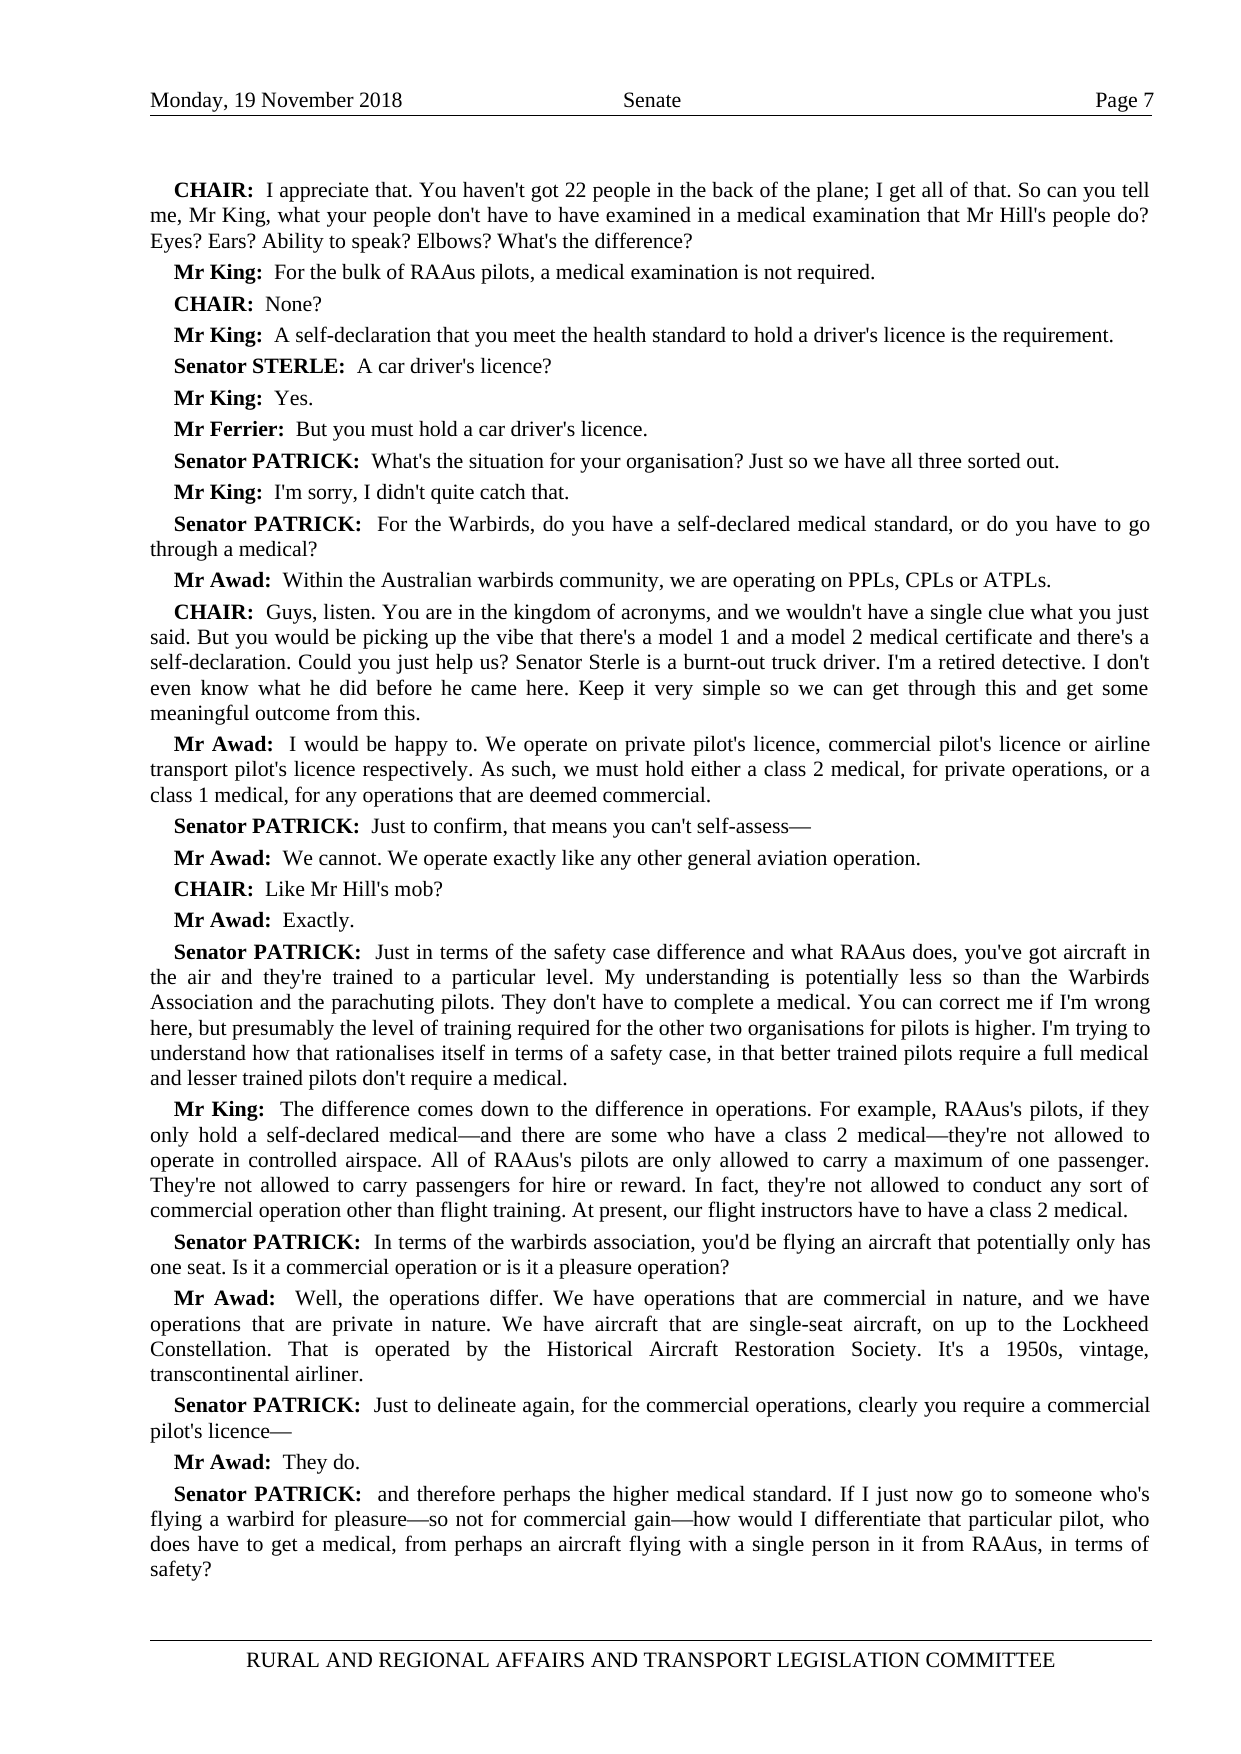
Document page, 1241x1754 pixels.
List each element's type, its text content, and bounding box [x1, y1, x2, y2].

text and therefore perhaps the higher medical standard. If I just now go to someone who's flying a warbird for pleasure—so not for commercial gain—how would I differentiate that particular pilot, who does have to get a medical, from perhaps an aircraft flying with a single person in it from RAAus, in terms of safety? [150, 1481, 1152, 1581]
text Exactly. [150, 907, 1152, 933]
text But you must hold a car driver's licence. [150, 416, 1152, 442]
text In terms of the warbirds association, you'd be flying an aircraft that potentially only has one seat. Is it a commercial operation or is it a pleasure operation? [150, 1229, 1152, 1279]
text I would be happy to. We operate on private pilot's licence, commercial pilot's licence or airline transport pilot's licence respectively. As such, we must hold either a class 2 medical, for private operations, or a class 1 medical, for any operations that are deemed commercial. [150, 731, 1152, 807]
text I'm sorry, I didn't quite catch that. [150, 479, 1152, 504]
text The difference comes down to the difference in operations. For example, RAAus's pilots, if they only hold a self-declared medical—and there are some who have a class 2 medical—they're not allowed to operate in controlled airspace. All of RAAus's pilots are only allowed to carry a maximum of one passenger. They're not allowed to carry passengers for hire or reward. In fact, they're not allowed to conduct any sort of commercial operation other than flight training. At present, our flight instructors have to have a class 2 medical. [150, 1096, 1152, 1222]
text They do. [150, 1449, 1152, 1474]
text Yes. [150, 385, 1152, 410]
text I appreciate that. You haven't got 22 people in the back of the plane; I get all of that. So can you tell me, Mr King, what your people don't have to have examined in a medical examination that Mr Hill's people do? Eyes? Ears? Ability to speak? Elbows? What's the difference? [150, 177, 1152, 253]
text Just in terms of the safety case difference and what RAAus does, you've got aircraft in the air and they're trained to a particular level. My understanding is potentially less so than the Warbirds Association and the parachuting pilots. They don't have to complete a medical. You can correct me if I'm wrong here, but presumably the level of training required for the other two organisations for pilots is higher. I'm trying to understand how that rationalises itself in terms of a safety case, in that better trained pilots require a full medical and lesser trained pilots don't require a medical. [150, 939, 1152, 1090]
text A car driver's licence? [150, 353, 1152, 379]
text None? [150, 291, 1152, 316]
text A self-declaration that you meet the health standard to hold a driver's licence is the requirement. [150, 322, 1152, 347]
text Within the Australian warbirds community, we are operating on PPLs, CPLs or ATPLs. [150, 567, 1152, 593]
text What's the situation for your organisation? Just so we have all three sorted out. [150, 448, 1152, 473]
text Just to delineate again, for the commercial operations, clearly you require a commercial pilot's licence— [150, 1392, 1152, 1443]
text We cannot. We operate exactly like any other general aviation operation. [150, 844, 1152, 870]
text Guys, listen. You are in the kingdom of acronyms, and we wouldn't have a single clue what you just said. But you would be picking up the vibe that there's a model 1 and a model 2 medical certificate and there's a self-declaration. Could you just help us? Senator Sterle is a burnt-out truck driver. I'm a retired detective. I don't even know what he did before he came here. Keep it very simple so we can get through this and get some meaningful outcome from this. [150, 599, 1152, 725]
text Just to confirm, that means you can't self-assess— [150, 813, 1152, 838]
text For the bulk of RAAus pilots, a medical examination is not required. [150, 259, 1152, 284]
text Well, the operations differ. We have operations that are commercial in nature, and we have operations that are private in nature. We have aircraft that are single-seat aircraft, on up to the Lockheed Constellation. That is operated by the Historical Aircraft Restoration Society. It's a 1950s, vintage, transcontinental airliner. [150, 1285, 1152, 1386]
text Like Mr Hill's mob? [150, 876, 1152, 901]
text For the Warbirds, do you have a self-declared medical standard, or do you have to go through a medical? [150, 511, 1152, 561]
